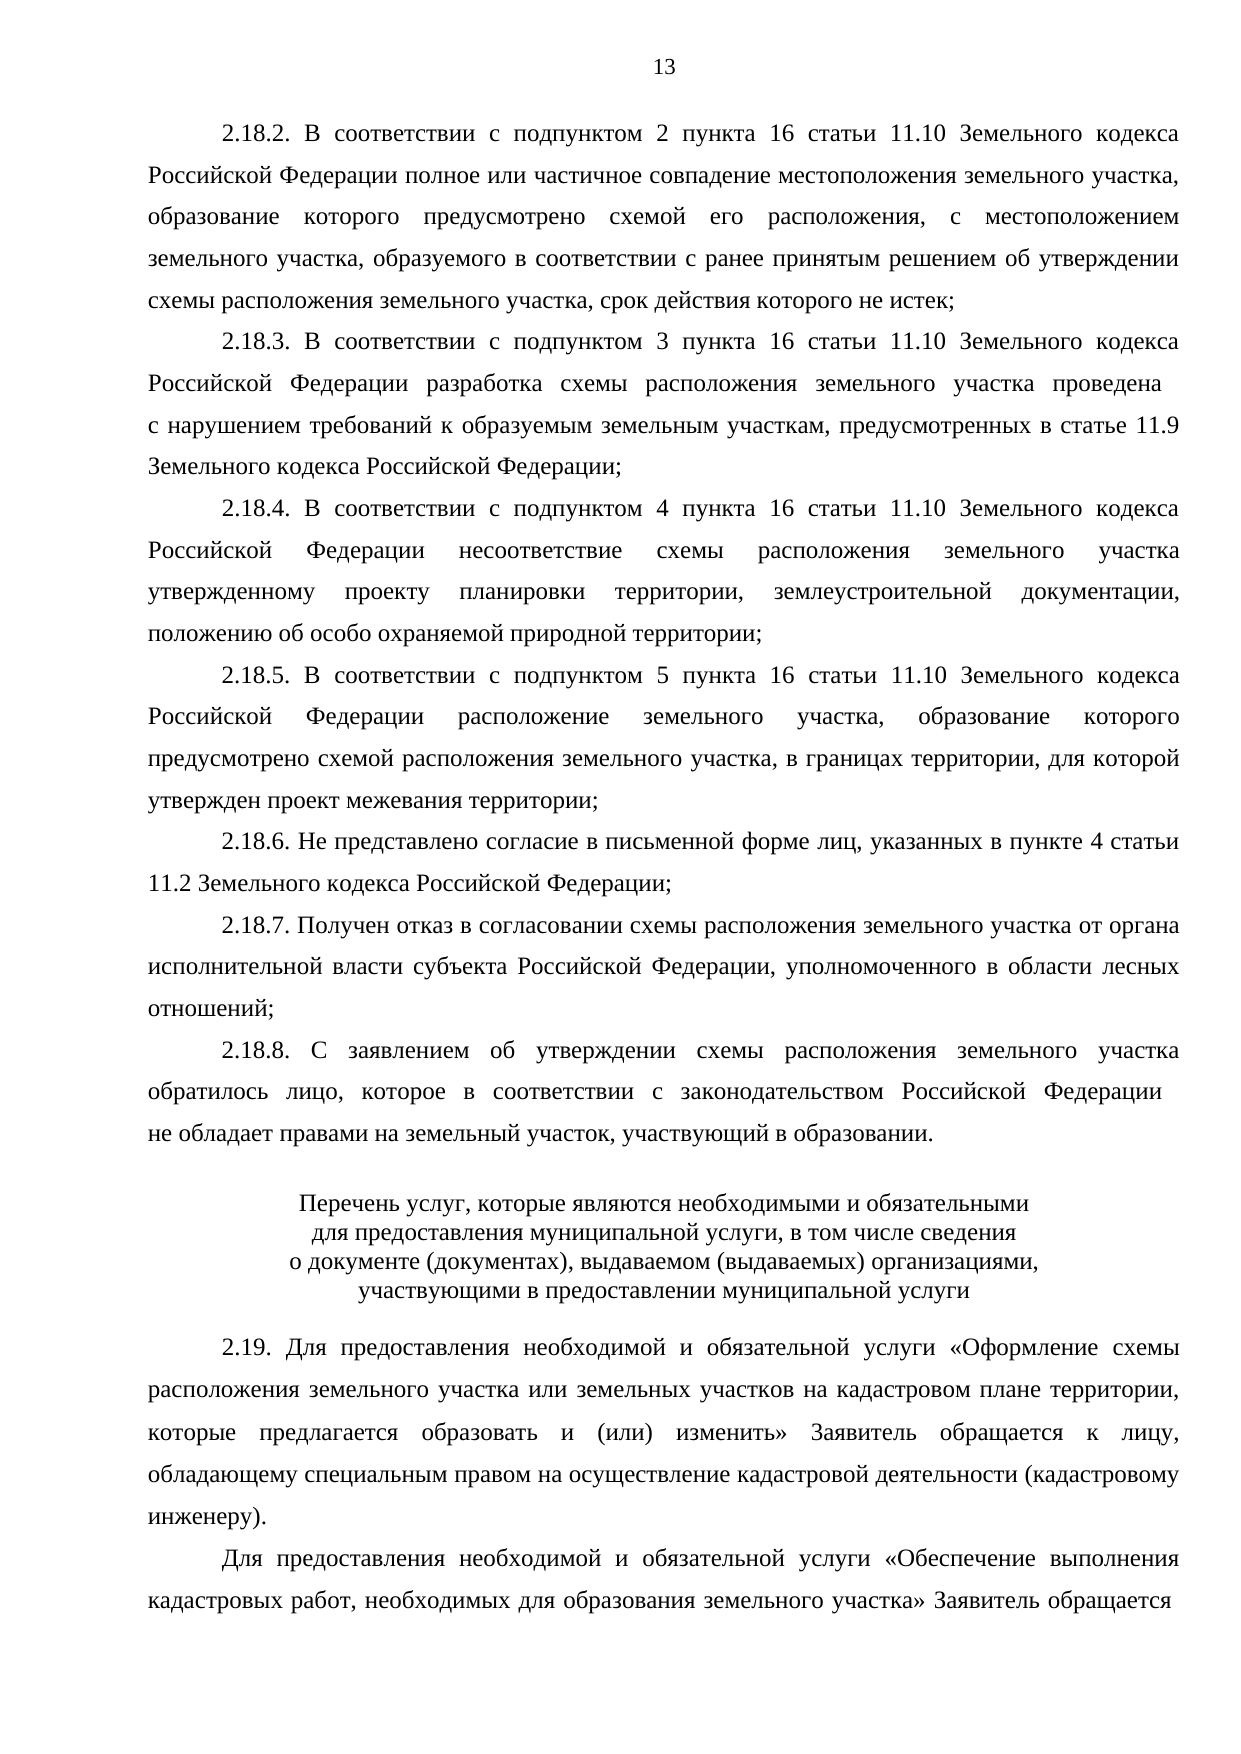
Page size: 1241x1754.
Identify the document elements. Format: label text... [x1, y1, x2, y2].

text 2.18.2. В соответствии с подпунктом 2 пункта 16 статьи 11.10 Земельного кодекса Российской Федерации полное или частичное совпадение местоположения земельного участка, образование которого предусмотрено схемой его расположения, с местоположением земельного участка, образуемого в соответствии с ранее принятым решением об утверждении схемы расположения земельного участка, срок действия которого не истек; [148, 118, 1181, 313]
text 2.18.7. Получен отказ в согласовании схемы расположения земельного участка от органа исполнительной власти субъекта Российской Федерации, уполномоченного в области лесных отношений; [148, 910, 1181, 1022]
text 2.18.8. С заявлением об утверждении схемы расположения земельного участка обратилось лицо, которое в соответствии с законодательством Российской Федерации не обладает правами на земельный участок, участвующий в образовании. [148, 1035, 1181, 1147]
text 2.19. Для предоставления необходимой и обязательной услуги «Оформление схемы расположения земельного участка или земельных участков на кадастровом плане территории, которые предлагается образовать и (или) изменить» 3аявитель обращается к лицу, обладающему специальным правом на осуществление кадастровой деятельности (кадастровому инженеру). [148, 1332, 1181, 1530]
text Перечень услуг, которые являются необходимыми и обязательными для предоставления муниципальной услуги, в том числе сведения о документе (документах), выдаваемом (выдаваемых) организациями, участвующими в предоставлении муниципальной услуги [148, 1188, 1181, 1303]
text 2.18.6. Не представлено согласие в письменной форме лиц, указанных в пункте 4 статьи 11.2 Земельного кодекса Российской Федерации; [148, 826, 1181, 897]
text 2.18.3. В соответствии с подпунктом 3 пункта 16 статьи 11.10 Земельного кодекса Российской Федерации разработка схемы расположения земельного участка проведена с нарушением требований к образуемым земельным участкам, предусмотренных в статье 11.9 Земельного кодекса Российской Федерации; [148, 326, 1181, 480]
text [148, 1543, 1181, 1614]
text 2.18.4. В соответствии с подпунктом 4 пункта 16 статьи 11.10 Земельного кодекса Российской Федерации несоответствие схемы расположения земельного участка утвержденному проекту планировки территории, землеустроительной документации, положению об особо охраняемой природной территории; [148, 493, 1181, 647]
text 2.18.5. В соответствии с подпунктом 5 пункта 16 статьи 11.10 Земельного кодекса Российской Федерации расположение земельного участка, образование которого предусмотрено схемой расположения земельного участка, в границах территории, для которой утвержден проект межевания территории; [148, 660, 1181, 813]
